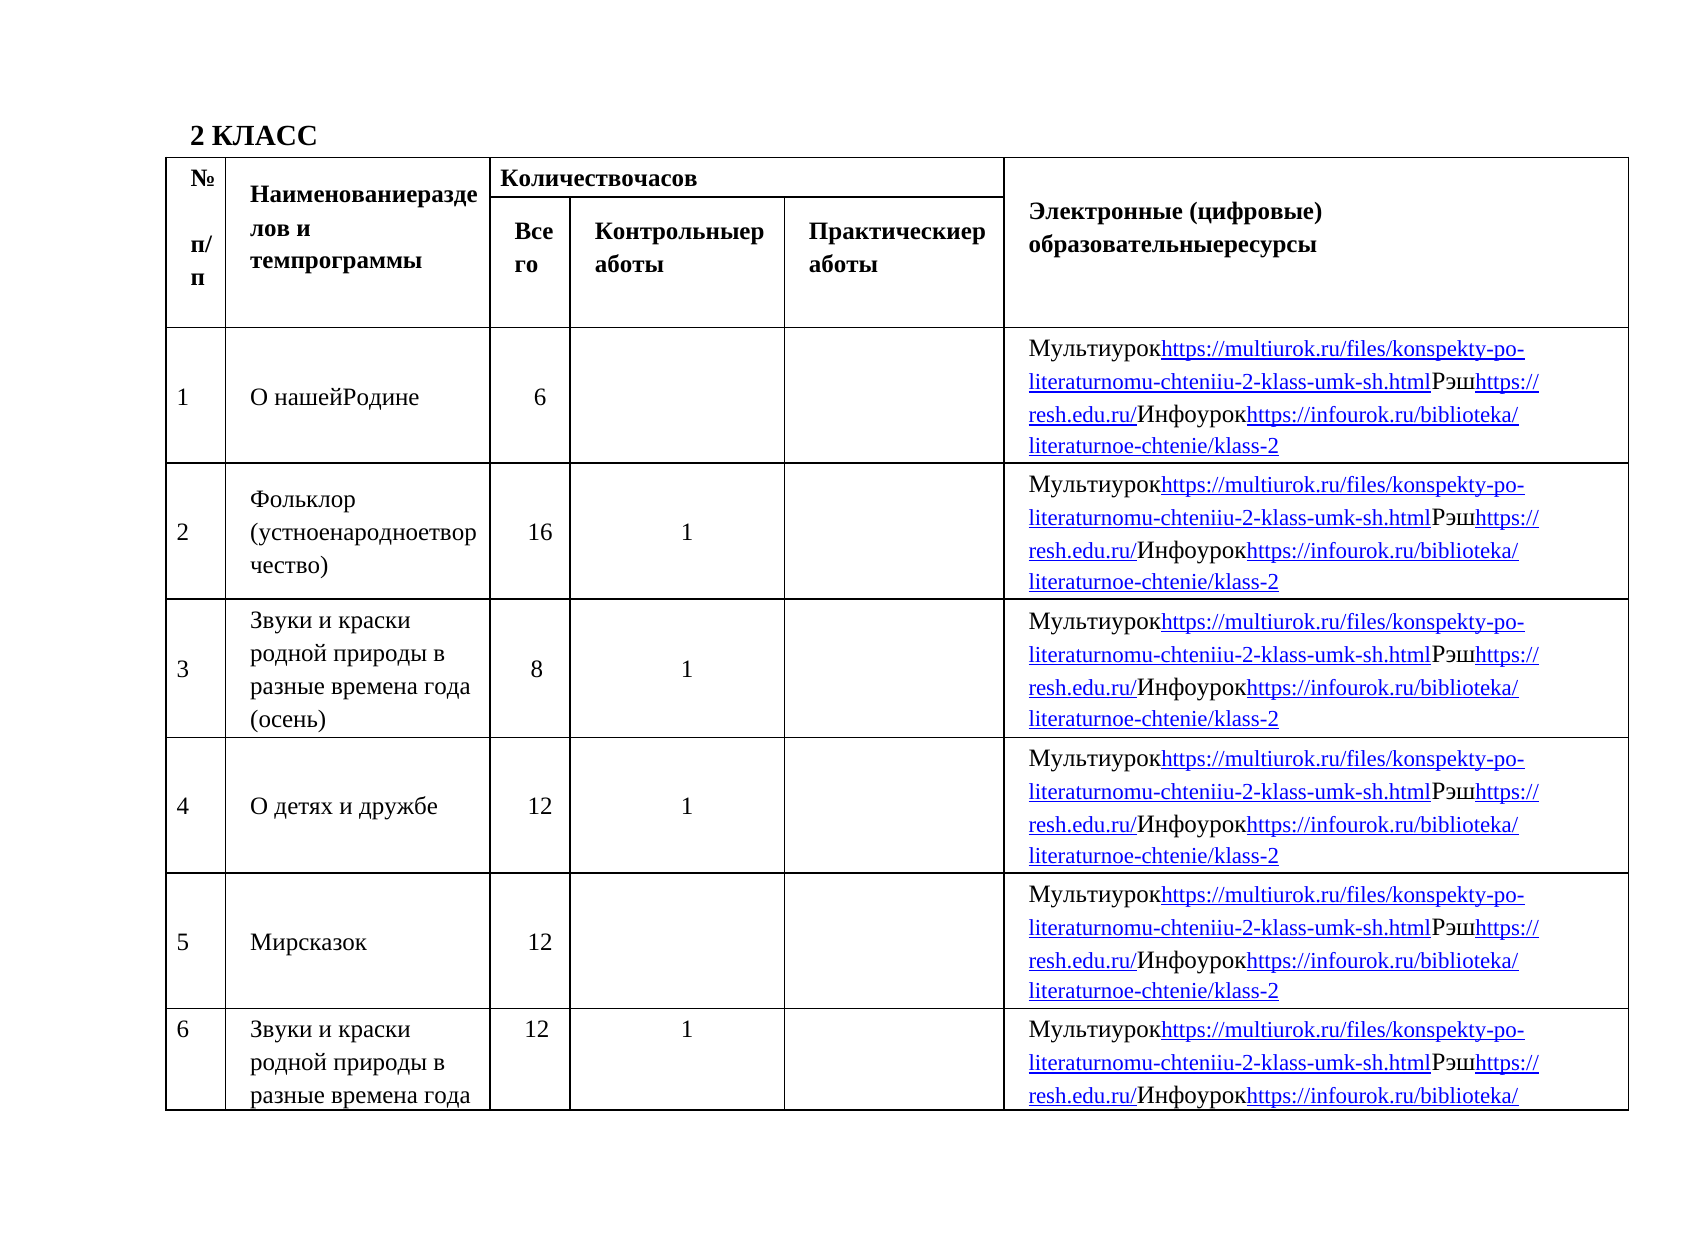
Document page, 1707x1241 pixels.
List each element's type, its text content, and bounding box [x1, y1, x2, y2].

table_cell [571, 874, 784, 1008]
table_cell 5 [167, 874, 225, 1008]
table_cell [226, 1009, 489, 1109]
table_cell [785, 464, 1003, 598]
table_cell [785, 1009, 1003, 1109]
table_cell 6 [167, 1009, 225, 1109]
table_cell [785, 874, 1003, 1008]
table_cell 1 [571, 600, 784, 736]
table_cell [1005, 1009, 1628, 1109]
table_cell 1 [167, 328, 225, 462]
table_cell Мирсказок [226, 874, 489, 1008]
table_header Электронные (цифровые) образовательныересурсы [1005, 158, 1628, 327]
table_cell 6 [491, 328, 569, 462]
table_cell 2 [167, 464, 225, 598]
table_cell 4 [167, 738, 225, 872]
table_cell 1 [571, 738, 784, 872]
table_cell 12 [491, 1009, 569, 1109]
table_cell [571, 328, 784, 462]
table_header № п/п [167, 158, 225, 327]
table_cell [785, 600, 1003, 736]
table_cell 12 [491, 738, 569, 872]
table_cell Фольклор (устноенародноетворчество) [226, 464, 489, 598]
table_cell 12 [491, 874, 569, 1008]
table_header Наименованиеразделов и темпрограммы [226, 158, 489, 327]
table_cell [785, 738, 1003, 872]
text 2 КЛАСС [190, 118, 1618, 152]
table_cell Всего [491, 198, 569, 327]
table_cell [785, 328, 1003, 462]
table_cell Звуки и краски родной природы в разные времена года (осень) [226, 600, 489, 736]
table_cell 8 [491, 600, 569, 736]
table_cell 3 [167, 600, 225, 736]
table_header Количествочасов [491, 158, 1003, 196]
table_cell 1 [571, 464, 784, 598]
table_cell 1 [571, 1009, 784, 1109]
table_cell Практическиеработы [785, 198, 1003, 327]
table_cell 16 [491, 464, 569, 598]
table_cell О нашейРодине [226, 328, 489, 462]
table_cell Контрольныеработы [571, 198, 784, 327]
table_cell О детях и дружбе [226, 738, 489, 872]
